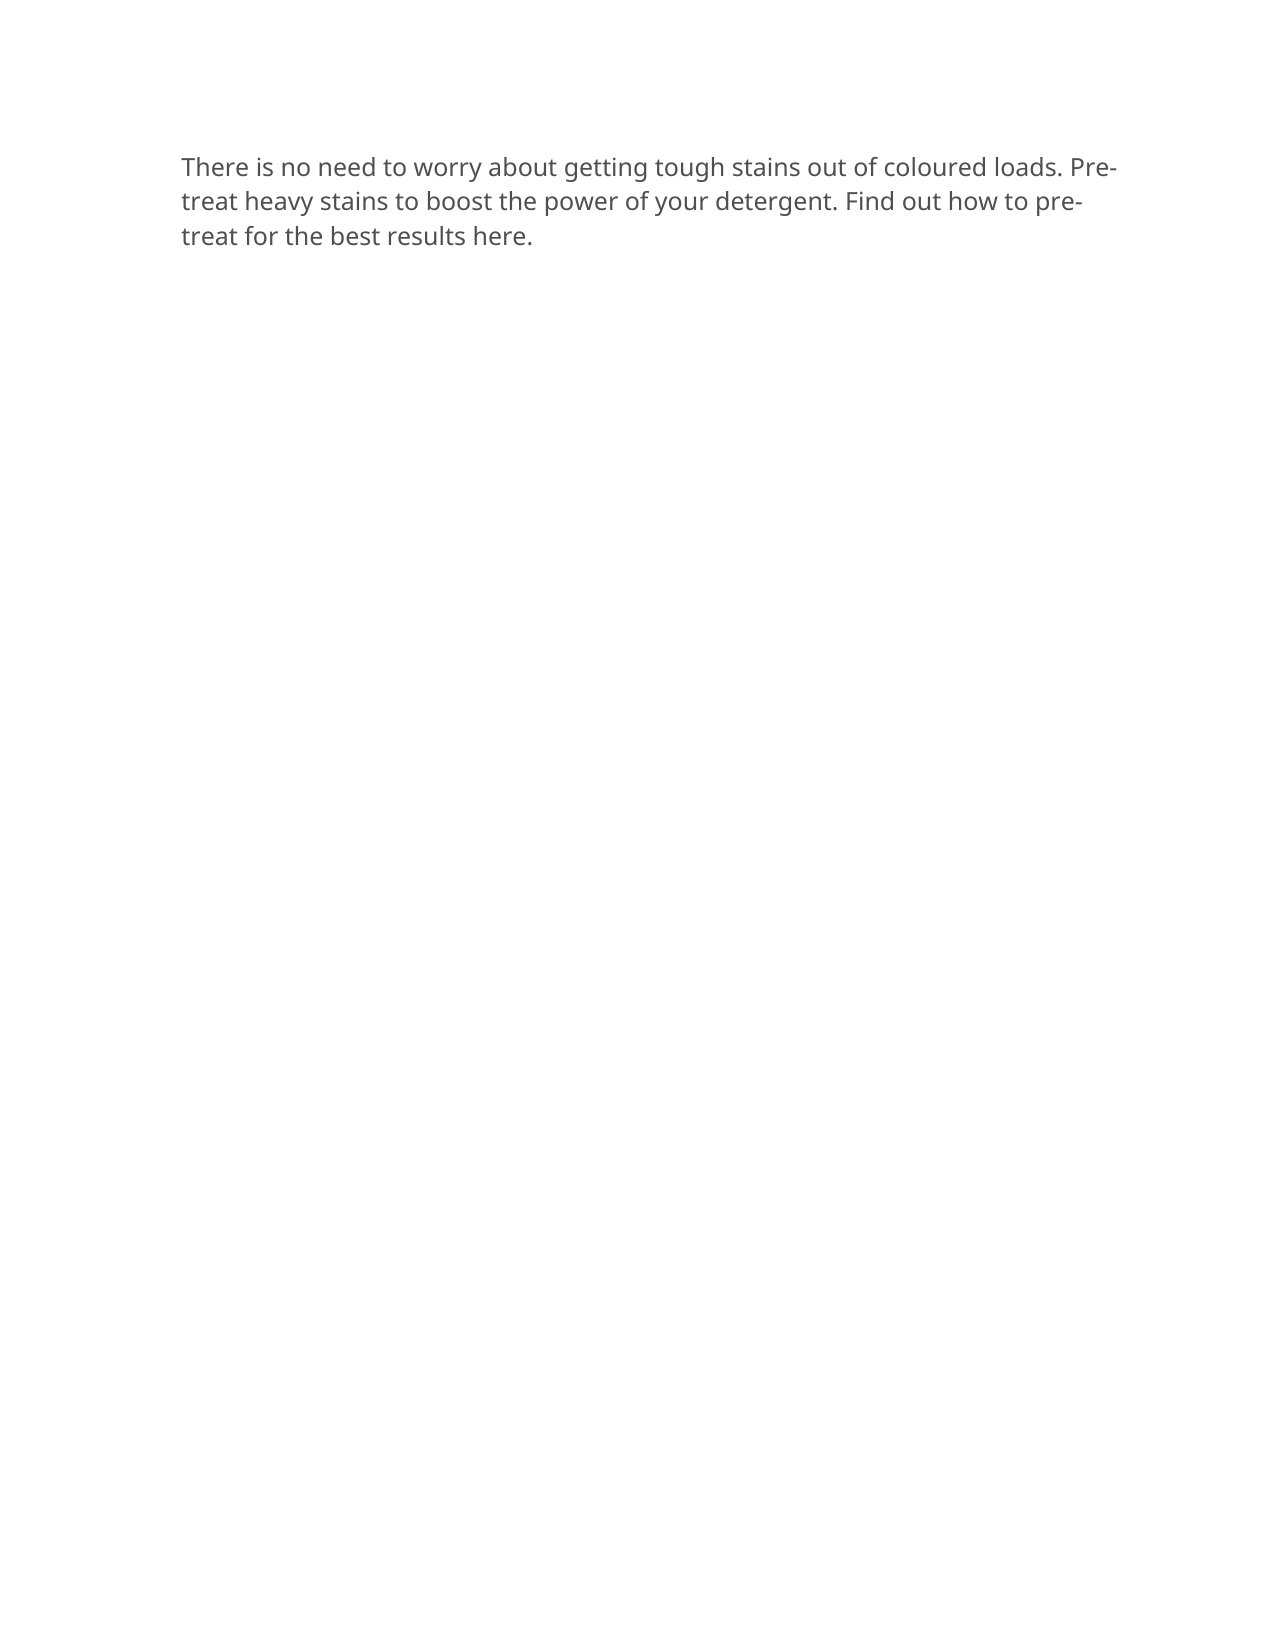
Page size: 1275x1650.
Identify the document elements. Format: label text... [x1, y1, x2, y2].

text There is no need to worry about getting tough stains out of coloured loads. Pre-treat heavy stains to boost the power of your detergent. Find out how to pre-treat for the best results here. [181, 150, 1125, 252]
